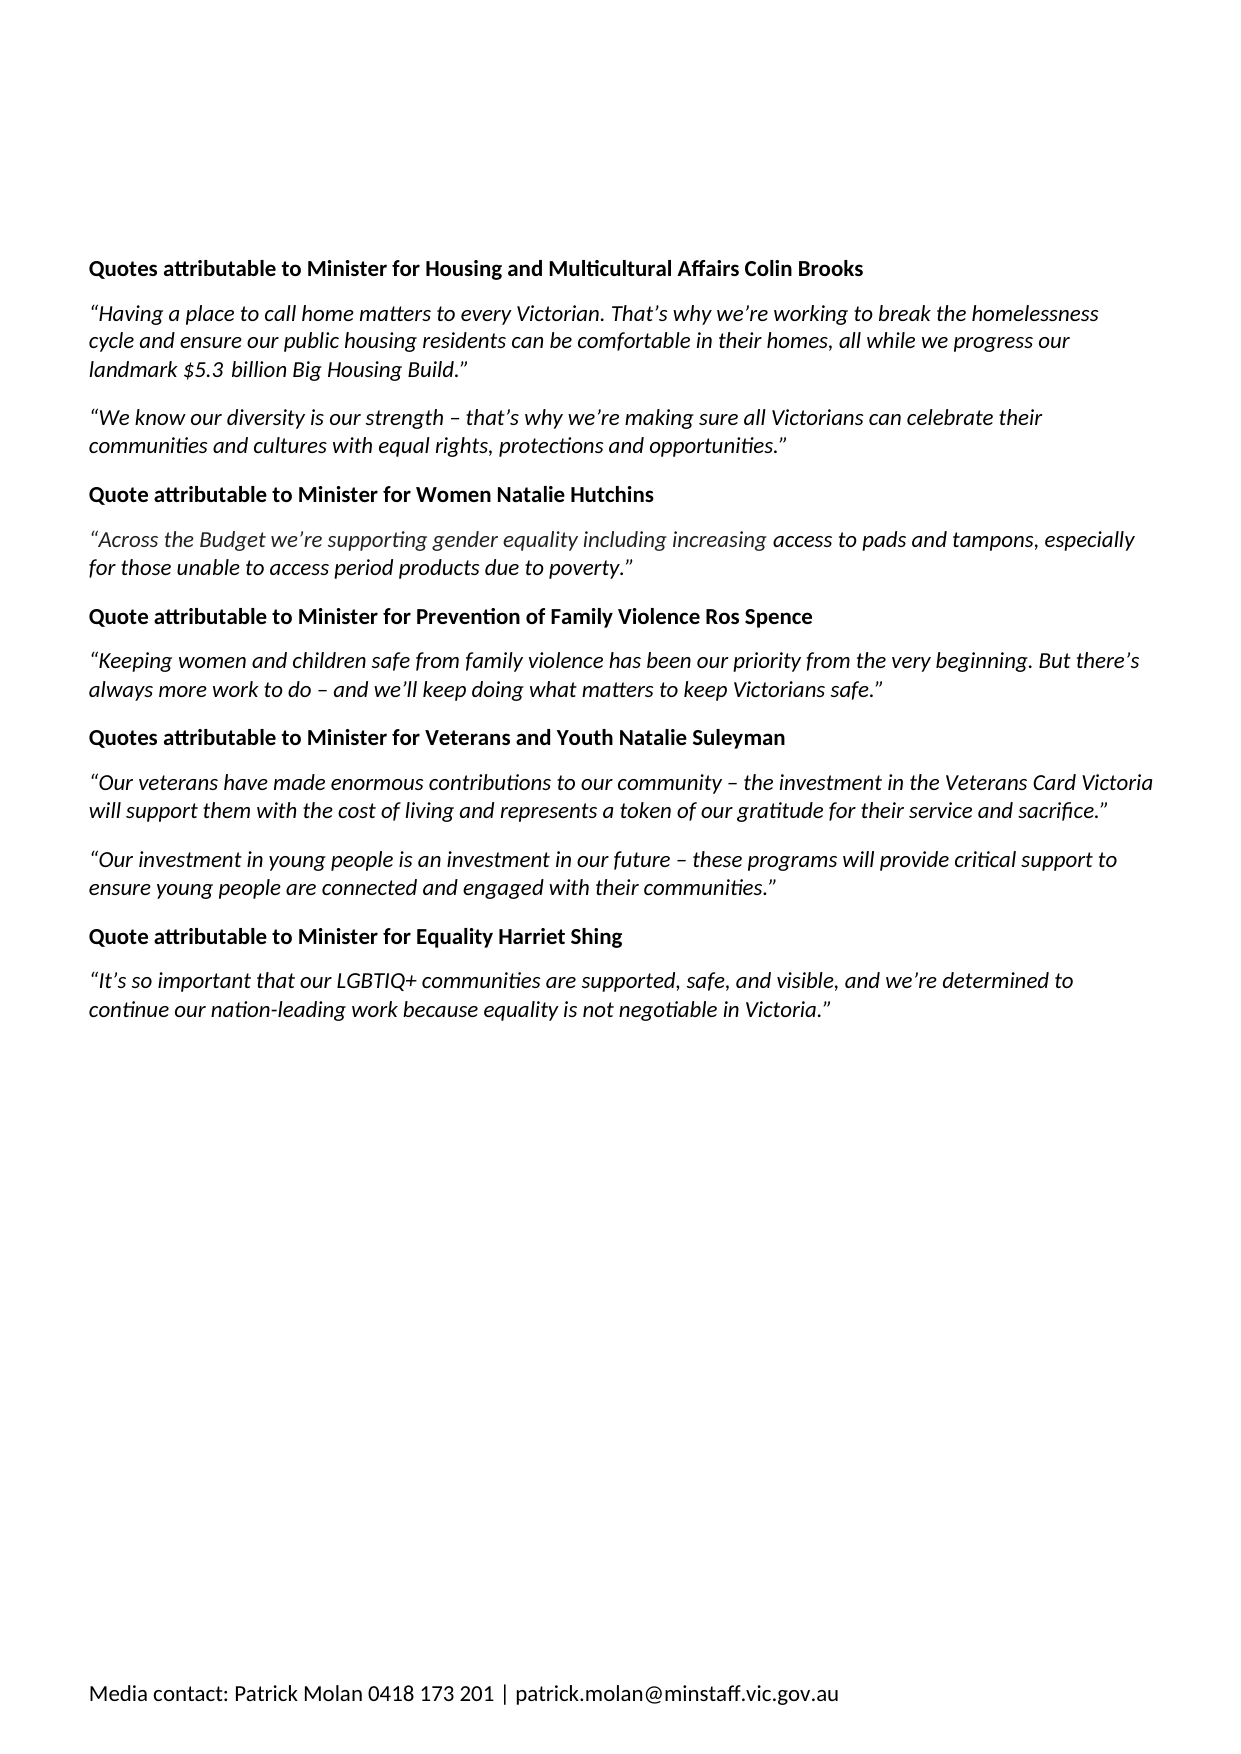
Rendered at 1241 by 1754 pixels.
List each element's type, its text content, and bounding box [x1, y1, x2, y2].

subtitle Quote attributable to Minister for Equality Harriet Shing [89, 922, 1152, 950]
subtitle Quote attributable to Minister for Prevention of Family Violence Ros Spence [89, 602, 1152, 630]
text “Having a place to call home matters to every Victorian. That’s why we’re working to break the homelessness cycle and ensure our public housing residents can be comfortable in their homes, all while we progress our landmark $5.3 billion Big Housing Build.” [89, 299, 1152, 383]
subtitle Quotes attributable to Minister for Housing and Multicultural Affairs Colin Brooks [89, 254, 1152, 282]
text “Our veterans have made enormous contributions to our community – the investment in the Veterans Card Victoria will support them with the cost of living and represents a token of our gratitude for their service and sacrifice.” [89, 768, 1157, 824]
text “We know our diversity is our strength – that’s why we’re making sure all Victorians can celebrate their communities and cultures with equal rights, protections and opportunities.” [89, 403, 1152, 459]
text “It’s so important that our LGBTIQ+ communities are supported, safe, and visible, and we’re determined to continue our nation-leading work because equality is not negotiable in Victoria.” [89, 967, 1152, 1023]
subtitle Quotes attributable to Minister for Veterans and Youth Natalie Suleyman [89, 723, 1152, 752]
text “Keeping women and children safe from family violence has been our priority from the very beginning. But there’s always more work to do – and we’ll keep doing what matters to keep Victorians safe.” [89, 647, 1152, 703]
subtitle Quote attributable to Minister for Women Natalie Hutchins [89, 480, 1152, 508]
text “Across the Budget we’re supporting gender equality including increasing access to pads and tampons, especially for those unable to access period products due to poverty.” [89, 525, 1152, 581]
text “Our investment in young people is an investment in our future – these programs will provide critical support to ensure young people are connected and engaged with their communities.” [89, 845, 1152, 901]
